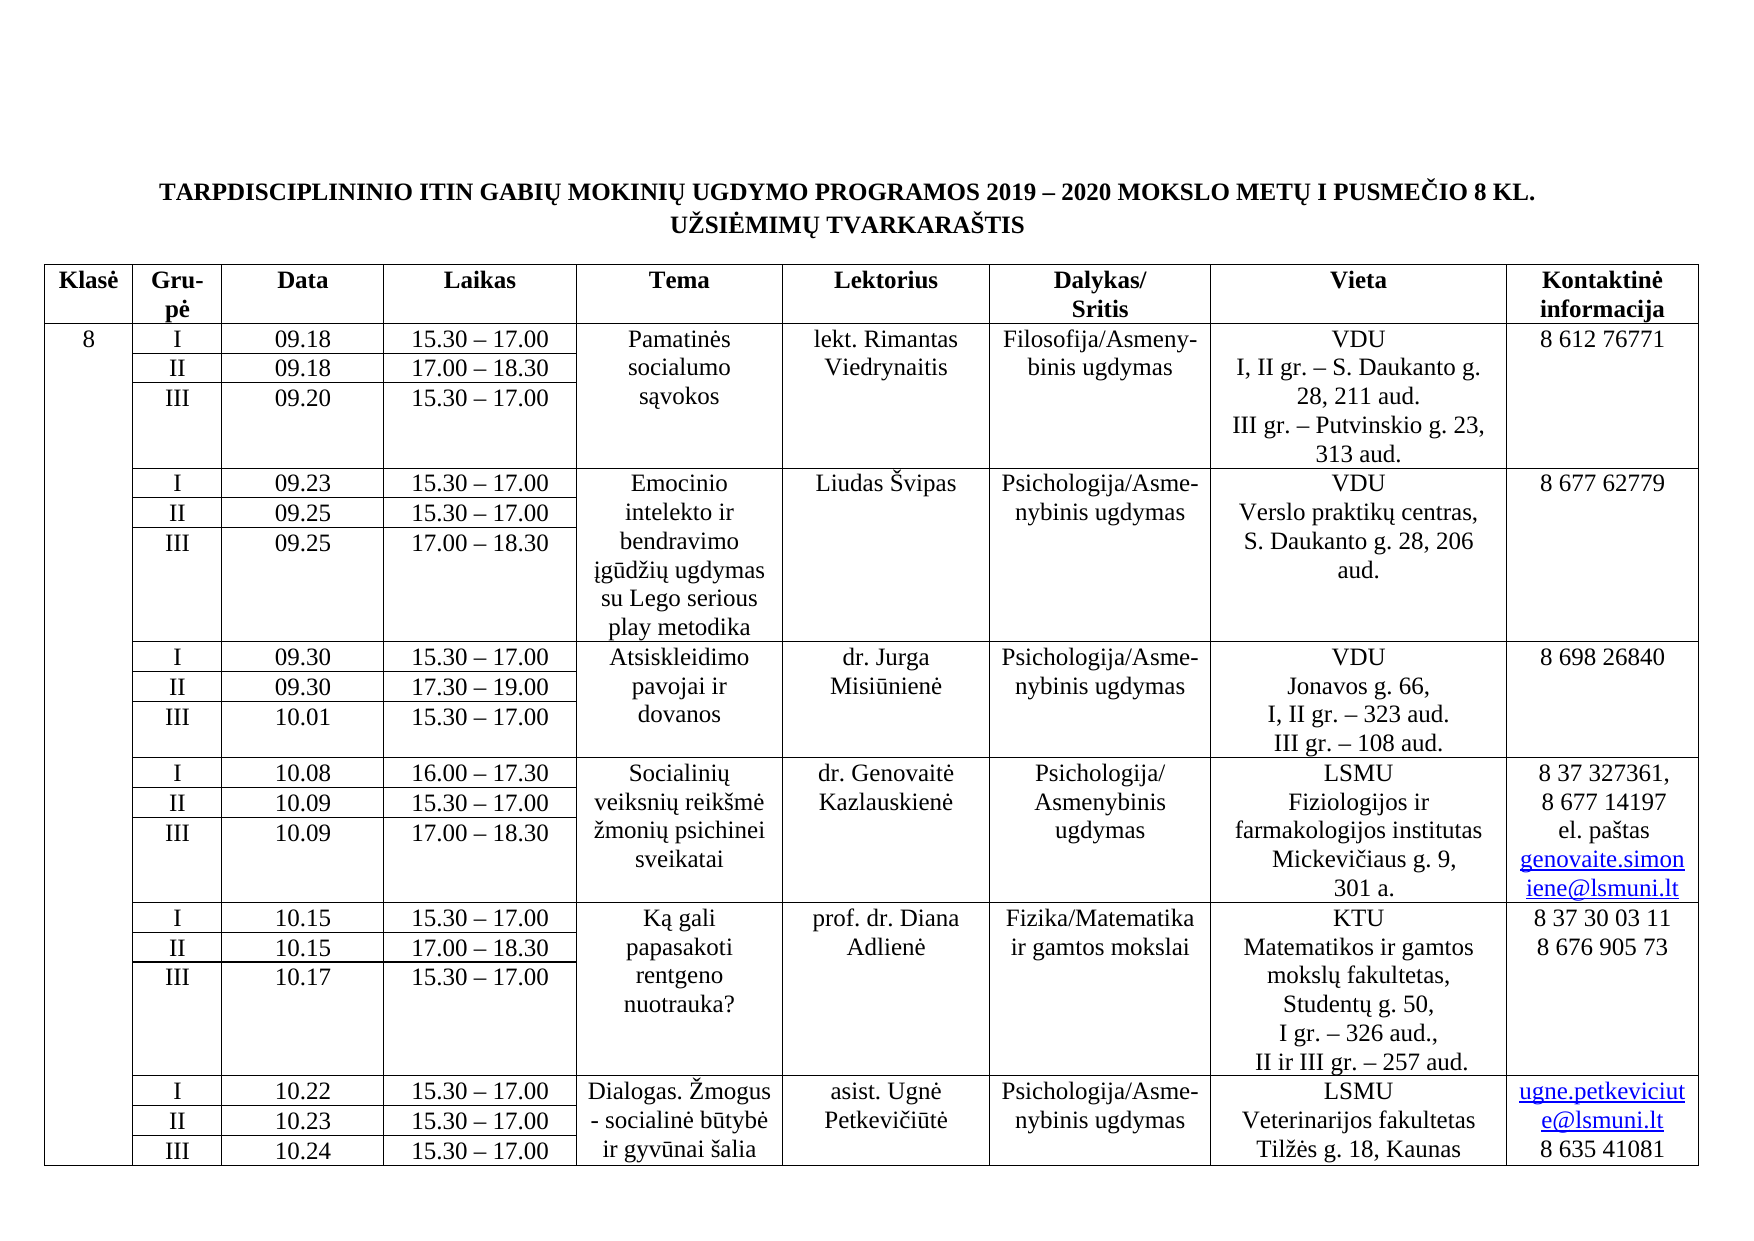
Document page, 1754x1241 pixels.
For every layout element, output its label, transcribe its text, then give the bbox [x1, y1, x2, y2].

table_header Vieta [1211, 265, 1506, 323]
table_cell Socialinių veiksnių reikšmė žmonių psichinei sveikatai [577, 758, 782, 902]
table_cell 09.20 [222, 383, 383, 467]
table_header Tema [577, 265, 782, 323]
table_cell 8 698 26840 [1507, 642, 1698, 757]
table_cell 09.18 [222, 324, 383, 352]
table_cell 09.18 [222, 354, 383, 382]
table_header Laikas [384, 265, 576, 323]
table_cell I [133, 1076, 221, 1105]
table_cell II [133, 933, 221, 961]
table_cell 10.17 [222, 963, 383, 1075]
table_cell Emocinio intelekto ir bendravimo įgūdžių ugdymas su Lego serious play metodika [577, 469, 782, 641]
table_cell 09.30 [222, 672, 383, 701]
table_cell ugne.petkeviciute@lsmuni.lt 8 635 41081 [1507, 1076, 1698, 1165]
table_cell 15.30 – 17.00 [384, 383, 576, 467]
table_cell 10.01 [222, 702, 383, 757]
table_cell 8 677 62779 [1507, 469, 1698, 641]
table_cell asist. Ugnė Petkevičiūtė [783, 1076, 989, 1165]
table_cell 15.30 – 17.00 [384, 469, 576, 497]
table_cell 15.30 – 17.00 [384, 642, 576, 671]
table_cell II [133, 498, 221, 527]
text TARPDISCIPLININIO ITIN GABIŲ MOKINIŲ UGDYMO PROGRAMOS 2019 – 2020 MOKSLO METŲ I PUSMEČIO 8 KL. UŽSIĖMIMŲ TVARKARAŠTIS [118, 177, 1577, 239]
table_cell 17.00 – 18.30 [384, 354, 576, 382]
table_cell 10.22 [222, 1076, 383, 1105]
table_cell dr. Genovaitė Kazlauskienė [783, 758, 989, 902]
table_cell 16.00 – 17.30 [384, 758, 576, 787]
table_cell III [133, 963, 221, 1075]
table_cell Fizika/Matematika ir gamtos mokslai [990, 903, 1210, 1075]
table_header Dalykas/ Sritis [990, 265, 1210, 323]
table_cell 15.30 – 17.00 [384, 498, 576, 527]
table_cell Atsiskleidimo pavojai ir dovanos [577, 642, 782, 757]
table_cell II [133, 1106, 221, 1135]
table_cell 17.30 – 19.00 [384, 672, 576, 701]
table_cell 8 612 76771 [1507, 324, 1698, 467]
table_cell III [133, 528, 221, 641]
table_cell I [133, 469, 221, 497]
table_cell 8 37 327361, 8 677 14197 el. paštas genovaite.simoniene@lsmuni.lt [1507, 758, 1698, 902]
table_cell Dialogas. Žmogus - socialinė būtybė ir gyvūnai šalia [577, 1076, 782, 1165]
table_header Data [222, 265, 383, 323]
table_cell III [133, 1136, 221, 1165]
table_cell prof. dr. Diana Adlienė [783, 903, 989, 1075]
table_cell 15.30 – 17.00 [384, 903, 576, 932]
table_cell Pamatinės socialumo sąvokos [577, 324, 782, 467]
table_cell 10.24 [222, 1136, 383, 1165]
table_cell Liudas Švipas [783, 469, 989, 641]
table_cell VDU Jonavos g. 66, I, II gr. – 323 aud. III gr. – 108 aud. [1211, 642, 1506, 757]
table_cell II [133, 354, 221, 382]
table_cell III [133, 818, 221, 902]
table_cell Ką gali papasakoti rentgeno nuotrauka? [577, 903, 782, 1075]
table_cell 09.23 [222, 469, 383, 497]
table_cell lekt. Rimantas Viedrynaitis [783, 324, 989, 467]
table_cell Psichologija/Asme-nybinis ugdymas [990, 1076, 1210, 1165]
table_cell 15.30 – 17.00 [384, 963, 576, 1075]
table_cell 15.30 – 17.00 [384, 788, 576, 817]
table_cell KTU Matematikos ir gamtos mokslų fakultetas, Studentų g. 50, I gr. – 326 aud., II ir III gr. – 257 aud. [1211, 903, 1506, 1075]
table_cell I [133, 758, 221, 787]
table_cell Psichologija/Asme-nybinis ugdymas [990, 469, 1210, 641]
table_cell 10.15 [222, 933, 383, 961]
table_cell VDU I, II gr. – S. Daukanto g. 28, 211 aud. III gr. – Putvinskio g. 23, 313 aud. [1211, 324, 1506, 467]
table_header Klasė [45, 265, 132, 323]
table_cell 10.09 [222, 818, 383, 902]
table_cell 10.09 [222, 788, 383, 817]
table_cell II [133, 672, 221, 701]
table_cell 15.30 – 17.00 [384, 324, 576, 352]
table_cell 8 37 30 03 11 8 676 905 73 [1507, 903, 1698, 1075]
table_cell VDU Verslo praktikų centras, S. Daukanto g. 28, 206 aud. [1211, 469, 1506, 641]
table_cell 17.00 – 18.30 [384, 528, 576, 641]
table_cell Filosofija/Asmeny-binis ugdymas [990, 324, 1210, 467]
table_cell 09.25 [222, 498, 383, 527]
table_cell I [133, 642, 221, 671]
table_cell 15.30 – 17.00 [384, 1136, 576, 1165]
table_cell 15.30 – 17.00 [384, 1106, 576, 1135]
table_cell LSMU Fiziologijos ir farmakologijos institutas Mickevičiaus g. 9, 301 a. [1211, 758, 1506, 902]
table_cell LSMU Veterinarijos fakultetas Tilžės g. 18, Kaunas (centriniai rūmai, antras aukštas, St. Jankausko auditorija) [1211, 1076, 1506, 1165]
table_cell III [133, 702, 221, 757]
table_cell 8 [45, 324, 132, 1165]
table_cell 17.00 – 18.30 [384, 818, 576, 902]
table_cell 10.08 [222, 758, 383, 787]
table_cell II [133, 788, 221, 817]
table_cell 09.25 [222, 528, 383, 641]
table_cell 15.30 – 17.00 [384, 1076, 576, 1105]
table_header Kontaktinė informacija [1507, 265, 1698, 323]
table_cell 10.23 [222, 1106, 383, 1135]
table_header Lektorius [783, 265, 989, 323]
table_cell I [133, 324, 221, 352]
table_cell 15.30 – 17.00 [384, 702, 576, 757]
table_cell dr. Jurga Misiūnienė [783, 642, 989, 757]
table_cell 17.00 – 18.30 [384, 933, 576, 961]
table_cell Psichologija/Asme-nybinis ugdymas [990, 642, 1210, 757]
table_cell 09.30 [222, 642, 383, 671]
table_cell III [133, 383, 221, 467]
table_header Gru-pė [133, 265, 221, 323]
table_cell 10.15 [222, 903, 383, 932]
table_cell I [133, 903, 221, 932]
table_cell Psichologija/ Asmenybinis ugdymas [990, 758, 1210, 902]
